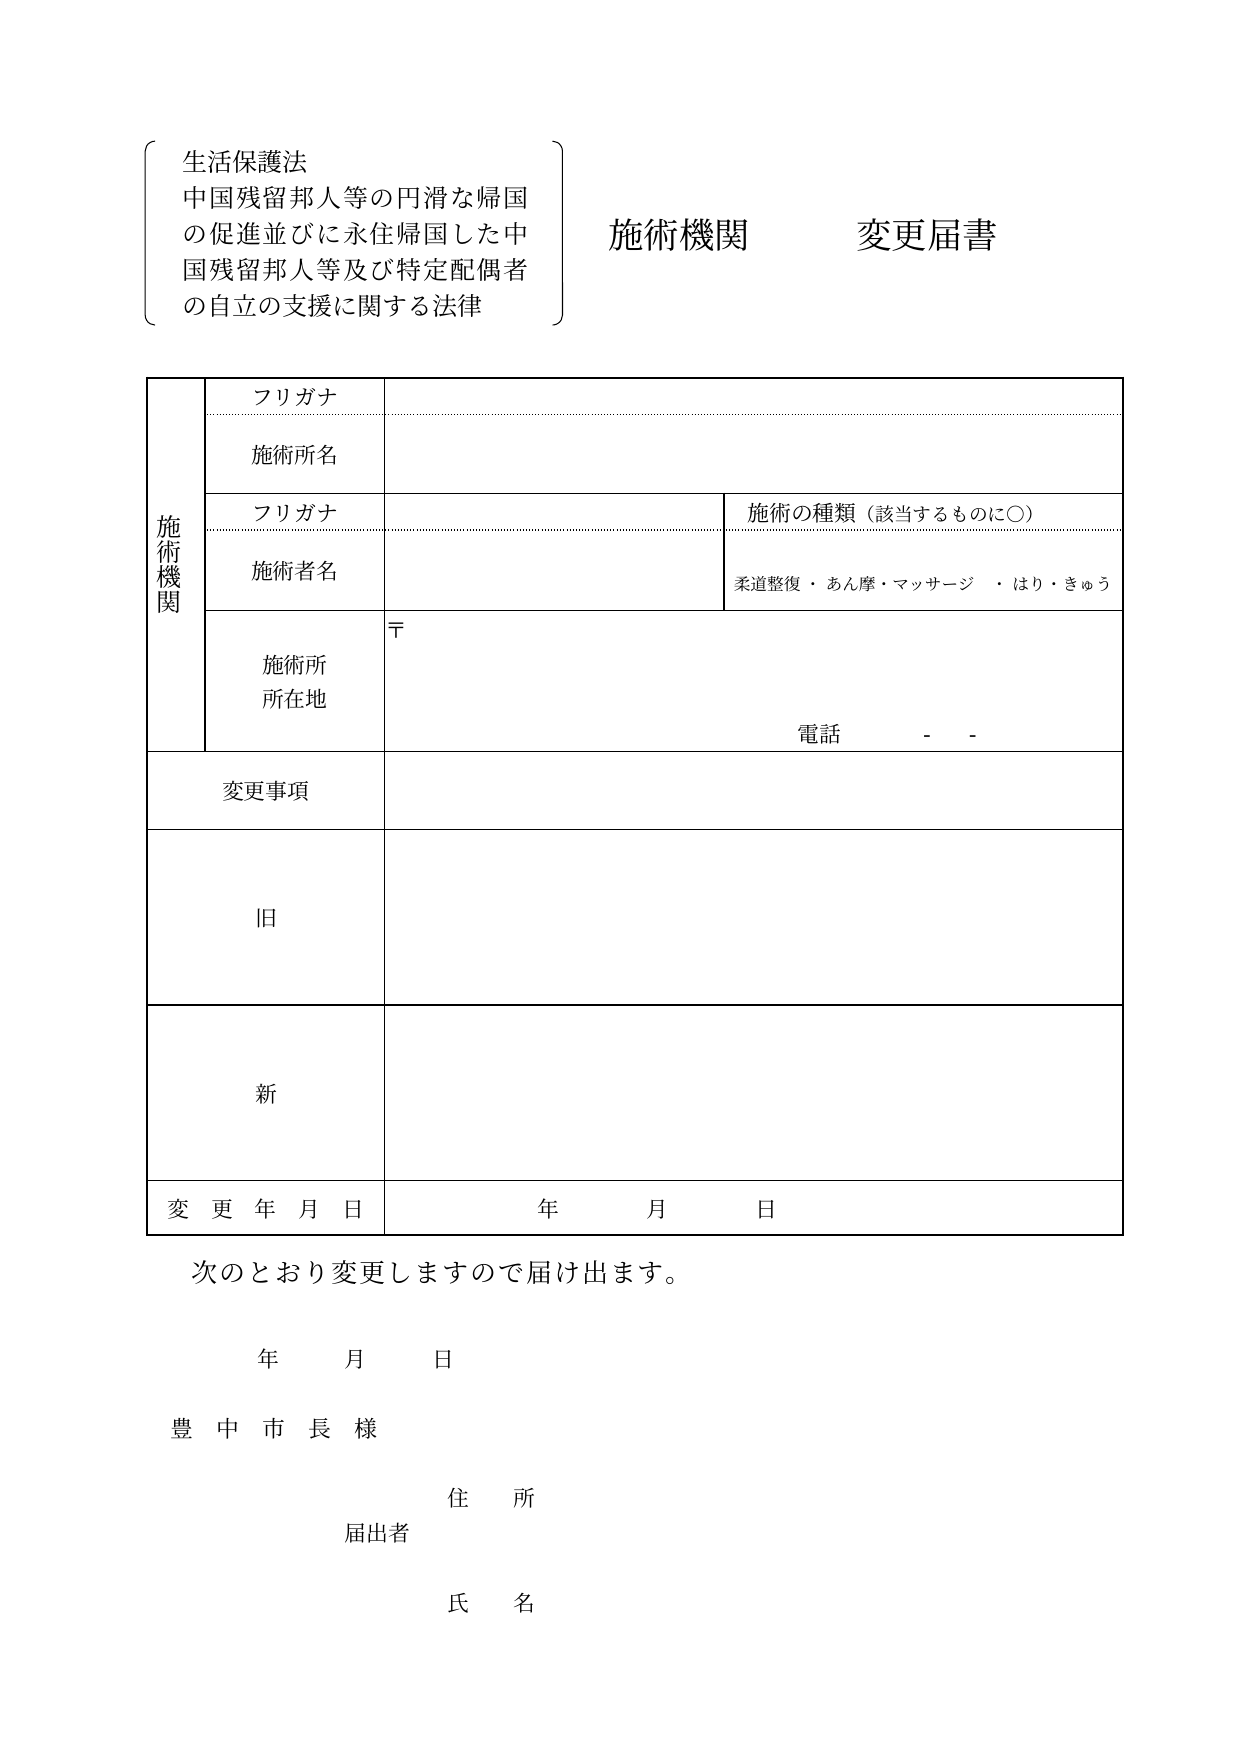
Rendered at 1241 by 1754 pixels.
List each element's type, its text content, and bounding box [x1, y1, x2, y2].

table_cell [385, 1006, 1122, 1180]
table_cell 施術の種類（該当するものに○） [725, 494, 1122, 529]
table_cell 施術者名 [206, 529, 384, 610]
table_cell 年 月 日 [385, 1181, 1122, 1234]
table_cell 変 更 年 月 日 [148, 1181, 384, 1234]
text 施術機関 変更届書 [563, 198, 1122, 268]
table_cell 施術所 所在地 [206, 611, 384, 751]
table_cell [385, 414, 1122, 493]
table_cell [385, 752, 1122, 829]
table_cell 施術所名 [206, 414, 384, 493]
text 施術機関 変更届書 [148, 198, 561, 268]
text 年 月 日 [148, 1341, 1122, 1376]
table_cell 旧 [148, 830, 384, 1004]
table_cell [385, 494, 723, 529]
table_header [385, 379, 1122, 413]
text 次のとおり変更しますので届け出ます。 [148, 1236, 1122, 1306]
table_cell 新 [148, 1006, 384, 1180]
table_cell 変更事項 [148, 752, 384, 829]
table_cell 〒 電話 - - [385, 611, 1122, 751]
text 届出者 [148, 1515, 1122, 1549]
table_header フリガナ [206, 379, 384, 413]
table_cell [385, 529, 723, 610]
table_header 施術機関 [148, 379, 204, 751]
text 氏 名 [448, 1584, 1122, 1619]
table_cell フリガナ [206, 494, 384, 529]
text 豊 中 市 長 様 [148, 1410, 1122, 1445]
table_cell 柔道整復 ・ あん摩・マッサージ ・ はり・きゅう [725, 529, 1122, 610]
table_cell [385, 830, 1122, 1004]
text 住 所 [448, 1480, 1122, 1515]
